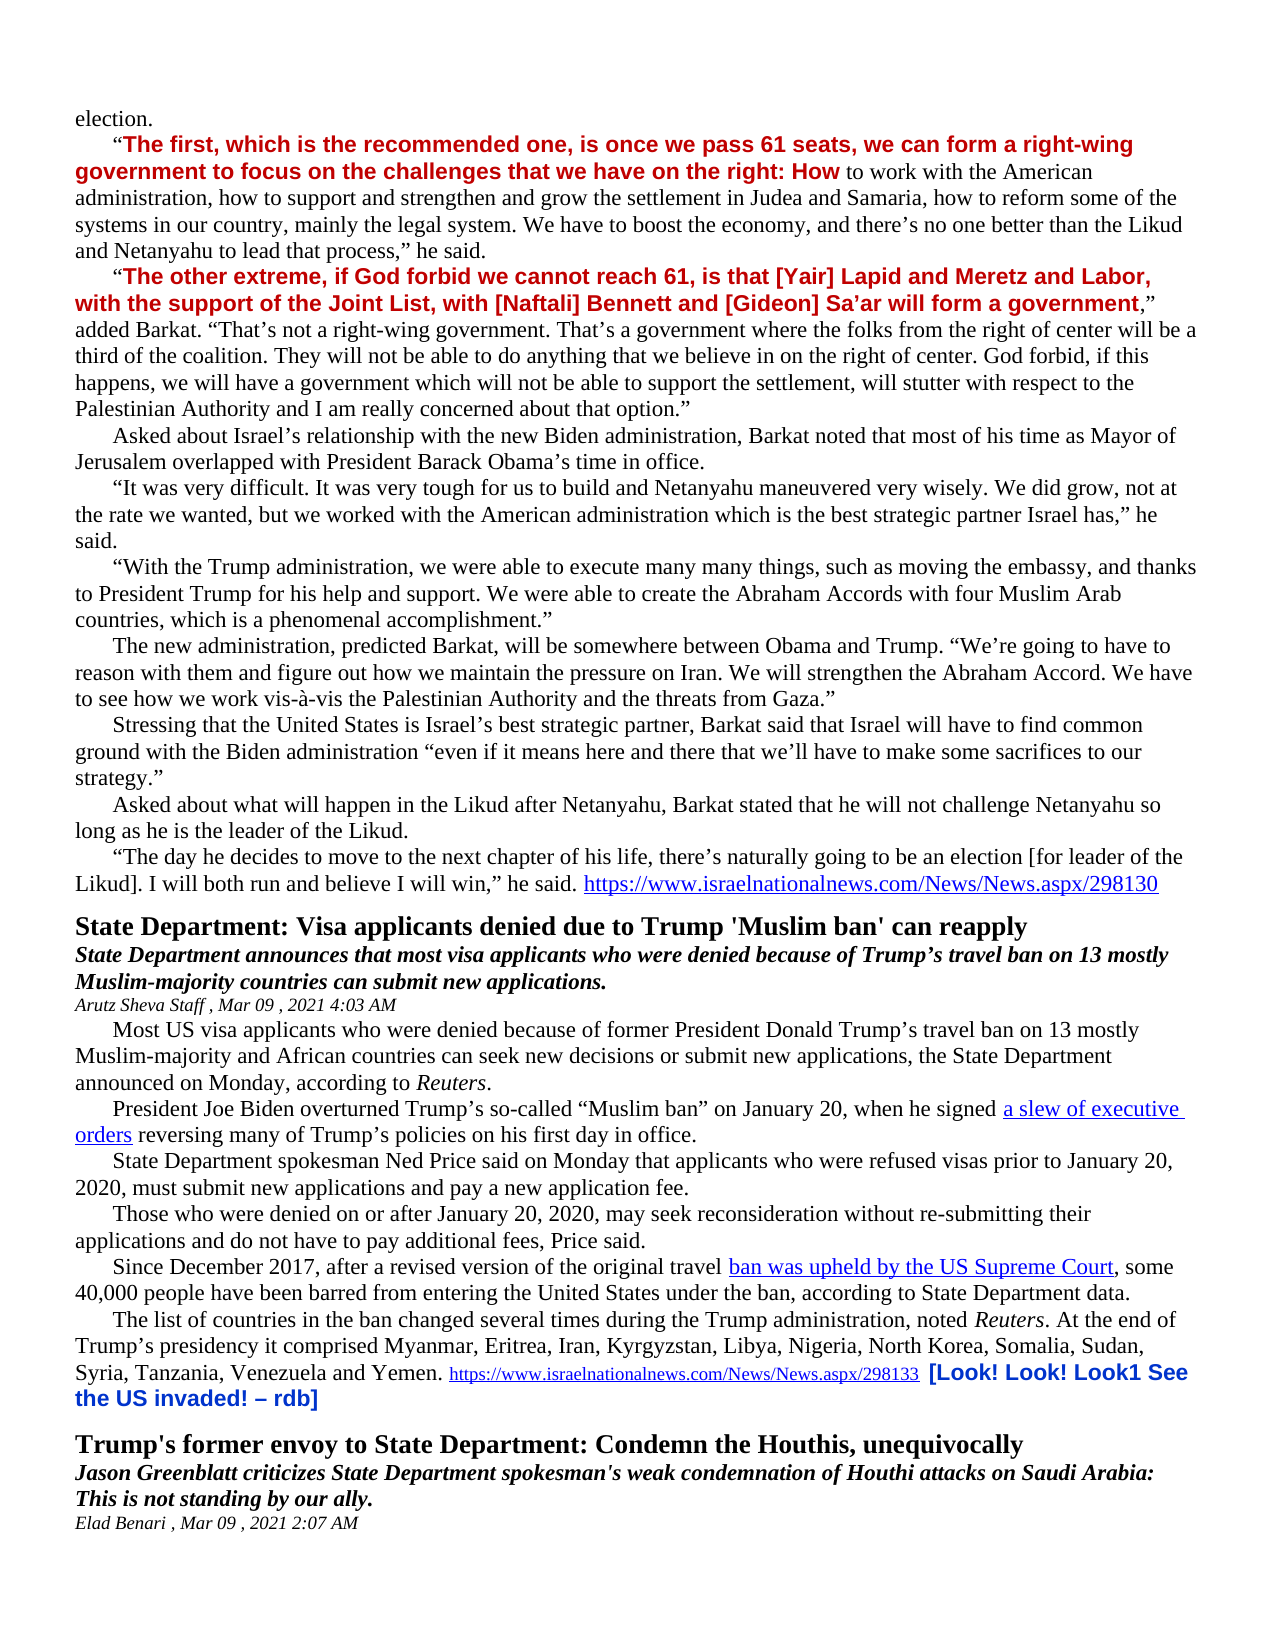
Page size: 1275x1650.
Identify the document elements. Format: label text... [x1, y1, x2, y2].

text Arutz Sheva Staff , Mar 09 , 2021 4:03 AM [75, 994, 1200, 1016]
text Elad Benari , Mar 09 , 2021 2:07 AM [75, 1512, 1200, 1533]
text Those who were denied on or after January 20, 2020, may seek reconsideration without re-submitting their applications and do not have to pay additional fees, Price said. [75, 1200, 1200, 1253]
text Jason Greenblatt criticizes State Department spokesman's weak condemnation of Houthi attacks on Saudi Arabia: This is not standing by our ally. [75, 1459, 1200, 1512]
text President Joe Biden overturned Trump’s so-called “Muslim ban” on January 20, when he signed a slew of executive orders reversing many of Trump’s policies on his first day in office. [75, 1095, 1200, 1148]
text Trump's former envoy to State Department: Condemn the Houthis, unequivocally [75, 1428, 1200, 1459]
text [75, 105, 1200, 896]
text Most US visa applicants who were denied because of former President Donald Trump’s travel ban on 13 mostly Muslim-majority and African countries can seek new decisions or submit new applications, the State Department announced on Monday, according to Reuters. [75, 1016, 1200, 1095]
text State Department spokesman Ned Price said on Monday that applicants who were refused visas prior to January 20, 2020, must submit new applications and pay a new application fee. [75, 1148, 1200, 1200]
text The list of countries in the ban changed several times during the Trump administration, noted Reuters. At the end of Trump’s presidency it comprised Myanmar, Eritrea, Iran, Kyrgyzstan, Libya, Nigeria, North Korea, Somalia, Sudan, Syria, Tanzania, Venezuela and Yemen. https://www.israelnationalnews.com/News/News.aspx/298133 [Look! Look! Look1 See the US invaded! – rdb] [75, 1306, 1200, 1411]
text State Department announces that most visa applicants who were denied because of Trump’s travel ban on 13 mostly Muslim-majority countries can submit new applications. [75, 942, 1200, 994]
text Since December 2017, after a revised version of the original travel ban was upheld by the US Supreme Court, some 40,000 people have been barred from entering the United States under the ban, according to State Department data. [75, 1253, 1200, 1306]
text State Department: Visa applicants denied due to Trump 'Muslim ban' can reapply [75, 910, 1200, 942]
